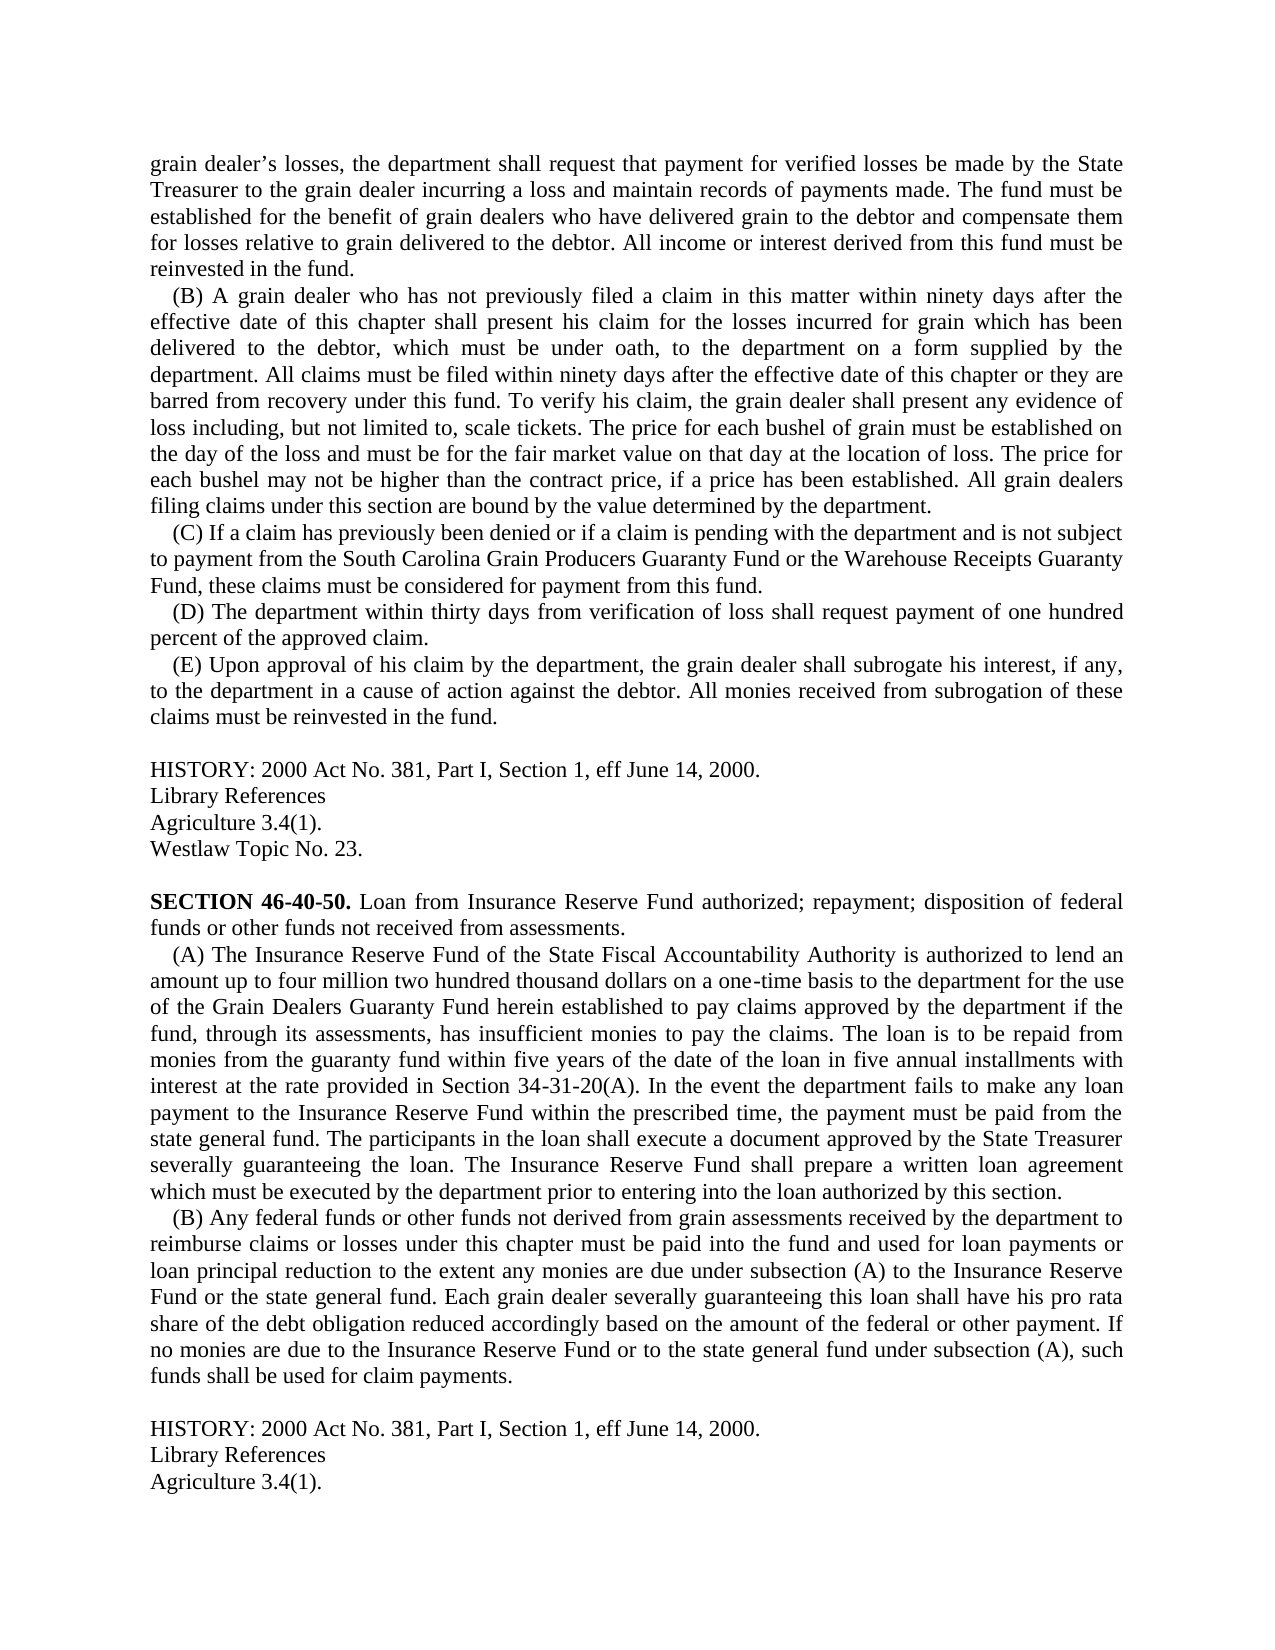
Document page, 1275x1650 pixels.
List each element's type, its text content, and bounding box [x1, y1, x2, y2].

text (C) If a claim has previously been denied or if a claim is pending with the department and is not subject to payment from the South Carolina Grain Producers Guaranty Fund or the Warehouse Receipts Guaranty Fund, these claims must be considered for payment from this fund. [150, 519, 1125, 598]
text HISTORY: 2000 Act No. 381, Part I, Section 1, eff June 14, 2000. [150, 756, 1125, 782]
text Agriculture 3.4(1). [150, 809, 1125, 835]
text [150, 150, 1125, 282]
text Library References [150, 782, 1125, 809]
text (D) The department within thirty days from verification of loss shall request payment of one hundred percent of the approved claim. [150, 598, 1125, 651]
text SECTION 46-40-50. Loan from Insurance Reserve Fund authorized; repayment; disposition of federal funds or other funds not received from assessments. [150, 888, 1125, 941]
text Library References [150, 1441, 1125, 1468]
text HISTORY: 2000 Act No. 381, Part I, Section 1, eff June 14, 2000. [150, 1415, 1125, 1441]
text (B) Any federal funds or other funds not derived from grain assessments received by the department to reimburse claims or losses under this chapter must be paid into the fund and used for loan payments or loan principal reduction to the extent any monies are due under subsection (A) to the Insurance Reserve Fund or the state general fund. Each grain dealer severally guaranteeing this loan shall have his pro rata share of the debt obligation reduced accordingly based on the amount of the federal or other payment. If no monies are due to the Insurance Reserve Fund or to the state general fund under subsection (A), such funds shall be used for claim payments. [150, 1204, 1125, 1389]
text (A) The Insurance Reserve Fund of the State Fiscal Accountability Authority is authorized to lend an amount up to four million two hundred thousand dollars on a one-time basis to the department for the use of the Grain Dealers Guaranty Fund herein established to pay claims approved by the department if the fund, through its assessments, has insufficient monies to pay the claims. The loan is to be repaid from monies from the guaranty fund within five years of the date of the loan in five annual installments with interest at the rate provided in Section 34-31-20(A). In the event the department fails to make any loan payment to the Insurance Reserve Fund within the prescribed time, the payment must be paid from the state general fund. The participants in the loan shall execute a document approved by the State Treasurer severally guaranteeing the loan. The Insurance Reserve Fund shall prepare a written loan agreement which must be executed by the department prior to entering into the loan authorized by this section. [150, 941, 1125, 1204]
text Agriculture 3.4(1). [150, 1468, 1125, 1494]
text (E) Upon approval of his claim by the department, the grain dealer shall subrogate his interest, if any, to the department in a cause of action against the debtor. All monies received from subrogation of these claims must be reinvested in the fund. [150, 651, 1125, 730]
text Westlaw Topic No. 23. [150, 835, 1125, 862]
text (B) A grain dealer who has not previously filed a claim in this matter within ninety days after the effective date of this chapter shall present his claim for the losses incurred for grain which has been delivered to the debtor, which must be under oath, to the department on a form supplied by the department. All claims must be filed within ninety days after the effective date of this chapter or they are barred from recovery under this fund. To verify his claim, the grain dealer shall present any evidence of loss including, but not limited to, scale tickets. The price for each bushel of grain must be established on the day of the loss and must be for the fair market value on that day at the location of loss. The price for each bushel may not be higher than the contract price, if a price has been established. All grain dealers filing claims under this section are bound by the value determined by the department. [150, 282, 1125, 519]
